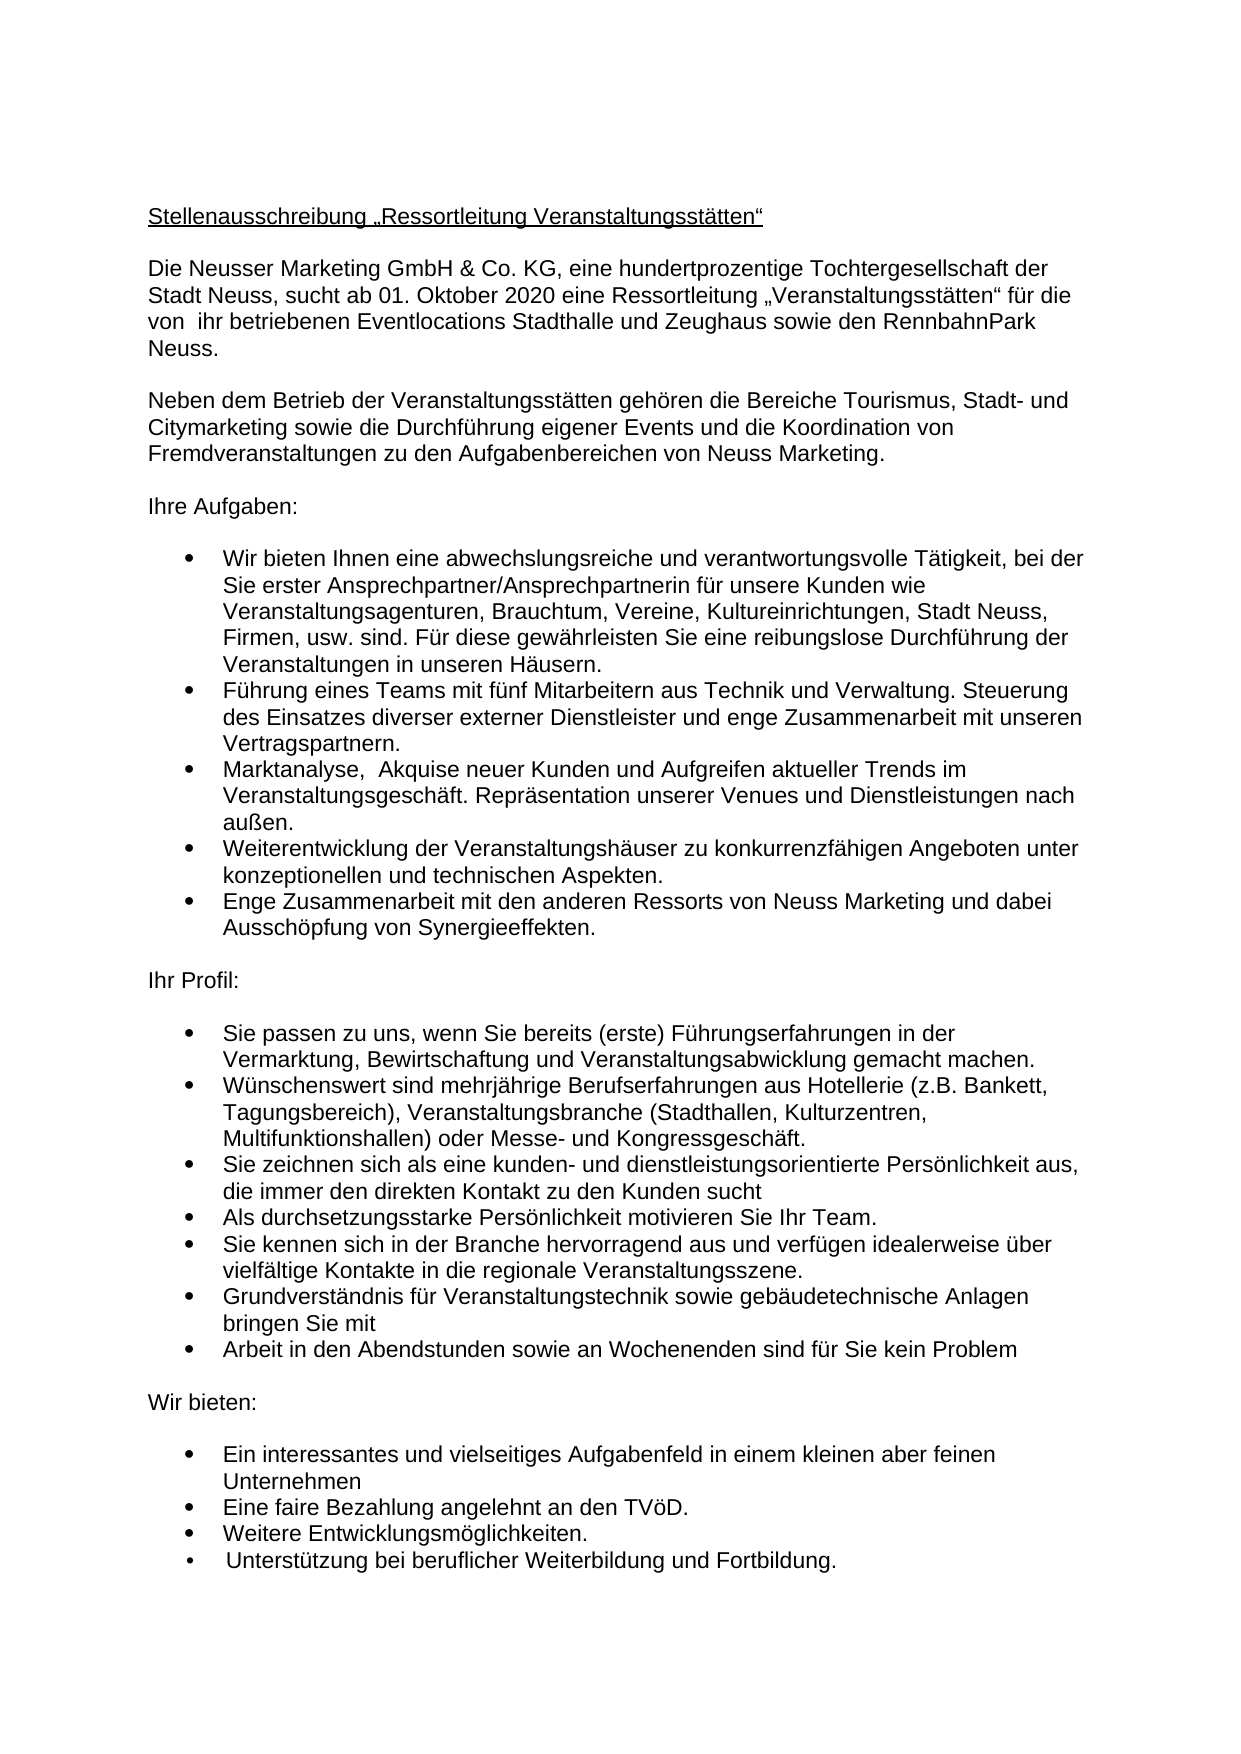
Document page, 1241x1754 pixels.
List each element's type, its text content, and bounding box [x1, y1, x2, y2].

text Die Neusser Marketing GmbH & Co. KG, eine hundertprozentige Tochtergesellschaft der Stadt Neuss, sucht ab 01. Oktober 2020 eine Ressortleitung „Veranstaltungsstätten“ für die von ihr betriebenen Eventlocations Stadthalle und Zeughaus sowie den RennbahnPark Neuss. [148, 255, 1093, 361]
text Ihr Profil: [148, 967, 1093, 993]
list Führung eines Teams mit fünf Mitarbeitern aus Technik und Verwaltung. Steuerung des Einsatzes diverser externer Dienstleister und enge Zusammenarbeit mit unseren Vertragspartnern. [185, 677, 1093, 756]
list Marktanalyse, Akquise neuer Kunden und Aufgreifen aktueller Trends im Veranstaltungsgeschäft. Repräsentation unserer Venues und Dienstleistungen nach außen. [185, 756, 1093, 835]
text Wir bieten: [148, 1389, 1093, 1415]
list Sie kennen sich in der Branche hervorragend aus und verfügen idealerweise über vielfältige Kontakte in die regionale Veranstaltungsszene. [185, 1231, 1093, 1283]
list Wünschenswert sind mehrjährige Berufserfahrungen aus Hotellerie (z.B. Bankett, Tagungsbereich), Veranstaltungsbranche (Stadthallen, Kulturzentren, Multifunktionshallen) oder Messe- und Kongressgeschäft. [185, 1072, 1093, 1151]
text Ihre Aufgaben: [148, 493, 1093, 519]
list Sie passen zu uns, wenn Sie bereits (erste) Führungserfahrungen in der Vermarktung, Bewirtschaftung und Veranstaltungsabwicklung gemacht machen. [185, 1020, 1093, 1072]
list Als durchsetzungsstarke Persönlichkeit motivieren Sie Ihr Team. [185, 1204, 1093, 1231]
list Enge Zusammenarbeit mit den anderen Ressorts von Neuss Marketing und dabei Ausschöpfung von Synergieeffekten. [185, 888, 1093, 941]
list Grundverständnis für Veranstaltungstechnik sowie gebäudetechnische Anlagen bringen Sie mit [185, 1283, 1093, 1336]
list Ein interessantes und vielseitiges Aufgabenfeld in einem kleinen aber feinen Unternehmen [185, 1441, 1093, 1494]
list Sie zeichnen sich als eine kunden- und dienstleistungsorientierte Persönlichkeit aus, die immer den direkten Kontakt zu den Kunden sucht [185, 1151, 1093, 1204]
list Weiterentwicklung der Veranstaltungshäuser zu konkurrenzfähigen Angeboten unter konzeptionellen und technischen Aspekten. [185, 835, 1093, 888]
list Weitere Entwicklungsmöglichkeiten. [185, 1520, 1093, 1547]
list Wir bieten Ihnen eine abwechslungsreiche und verantwortungsvolle Tätigkeit, bei der Sie erster Ansprechpartner/Ansprechpartnerin für unsere Kunden wie Veranstaltungsagenturen, Brauchtum, Vereine, Kultureinrichtungen, Stadt Neuss, Firmen, usw. sind. Für diese gewährleisten Sie eine reibungslose Durchführung der Veranstaltungen in unseren Häusern. [185, 545, 1093, 677]
list Eine faire Bezahlung angelehnt an den TVöD. [185, 1494, 1093, 1520]
text Neben dem Betrieb der Veranstaltungsstätten gehören die Bereiche Tourismus, Stadt- und Citymarketing sowie die Durchführung eigener Events und die Koordination von Fremdveranstaltungen zu den Aufgabenbereichen von Neuss Marketing. [148, 387, 1093, 466]
text • Unterstützung bei beruflicher Weiterbildung und Fortbildung. [148, 1547, 1093, 1573]
list Arbeit in den Abendstunden sowie an Wochenenden sind für Sie kein Problem [185, 1336, 1093, 1362]
text Stellenausschreibung „Ressortleitung Veranstaltungsstätten“ [148, 203, 1093, 229]
